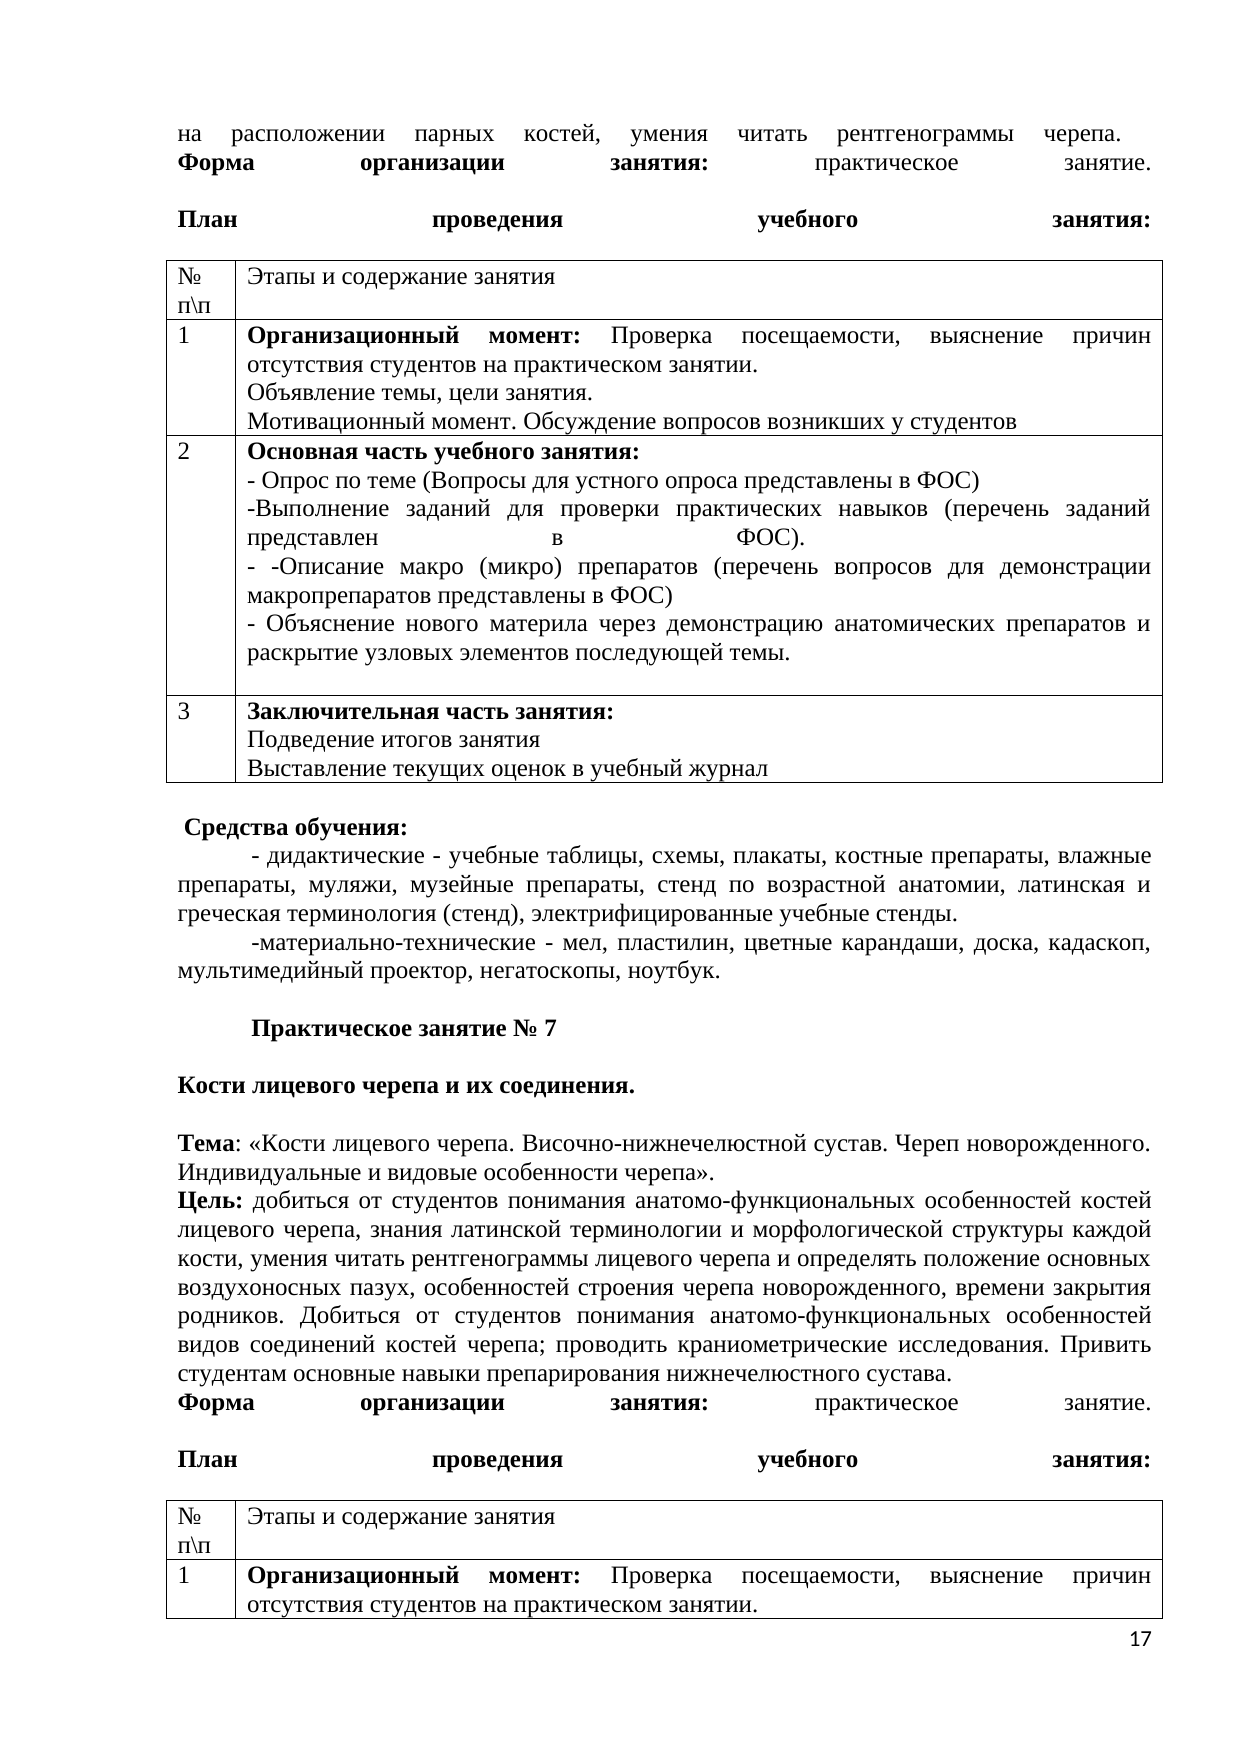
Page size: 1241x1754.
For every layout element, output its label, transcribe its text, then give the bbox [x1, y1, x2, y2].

table_cell Основная часть учебного занятия: - Опрос по теме (Вопросы для устного опроса представлены в ФОС) -Выполнение заданий для проверки практических навыков (перечень заданий представлен в ФОС). - -Описание макро (микро) препаратов (перечень вопросов для демонстрации макропрепаратов представлены в ФОС) - Объяснение нового материла через демонстрацию анатомических препаратов и раскрытие узловых элементов последующей темы. [236, 436, 1162, 695]
text План проведения учебного занятия: [177, 204, 1152, 260]
table_header № п\п [167, 1501, 235, 1559]
table_header № п\п [167, 261, 235, 319]
text - дидактические - учебные таблицы, схемы, плакаты, костные препараты, влажные препараты, муляжи, музейные препараты, стенд по возрастной анатомии, латинская и греческая терминология (стенд), электрифицированные учебные стенды. [177, 841, 1152, 927]
text Кости лицевого черепа и их соединения. [177, 1071, 1152, 1099]
text План проведения учебного занятия: [177, 1444, 1152, 1500]
text Форма организации занятия: практическое занятие. [177, 1387, 1152, 1444]
table_cell 1 [167, 320, 235, 435]
text Средства обучения: [177, 812, 1152, 841]
table_cell 2 [167, 436, 235, 695]
table_cell 1 [167, 1560, 235, 1617]
text Цель: добиться от студентов понимания анатомо-функциональных особенностей костей лицевого черепа, знания латинской терминологии и морфологической структуры каждой кости, умения читать рентгенограммы лицевого черепа и определять положение основных воздухоносных пазух, особенностей строения черепа новорожденного, времени закрытия родников. Добиться от студентов понимания анатомо-функциональных особенностей видов соединений костей черепа; проводить краниометрические исследования. Привить студентам основные навыки препарирования нижнечелюстного сустава. [177, 1186, 1152, 1387]
table_header Этапы и содержание занятия [236, 261, 1162, 319]
table_cell Заключительная часть занятия: Подведение итогов занятия Выставление текущих оценок в учебный журнал [236, 696, 1162, 782]
text -материально-технические - мел, пластилин, цветные карандаши, доска, кадаскоп, мультимедийный проектор, негатоскопы, ноутбук. [177, 927, 1152, 984]
text Практическое занятие № 7 [177, 1013, 1152, 1042]
table_header Этапы и содержание занятия [236, 1501, 1162, 1559]
text Тема: «Кости лицевого черепа. Височно-нижнечелюстной сустав. Череп новорожденного. Индивидуальные и видовые особенности черепа». [177, 1128, 1152, 1186]
table_cell 3 [167, 696, 235, 782]
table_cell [236, 1560, 1162, 1617]
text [177, 118, 1152, 204]
